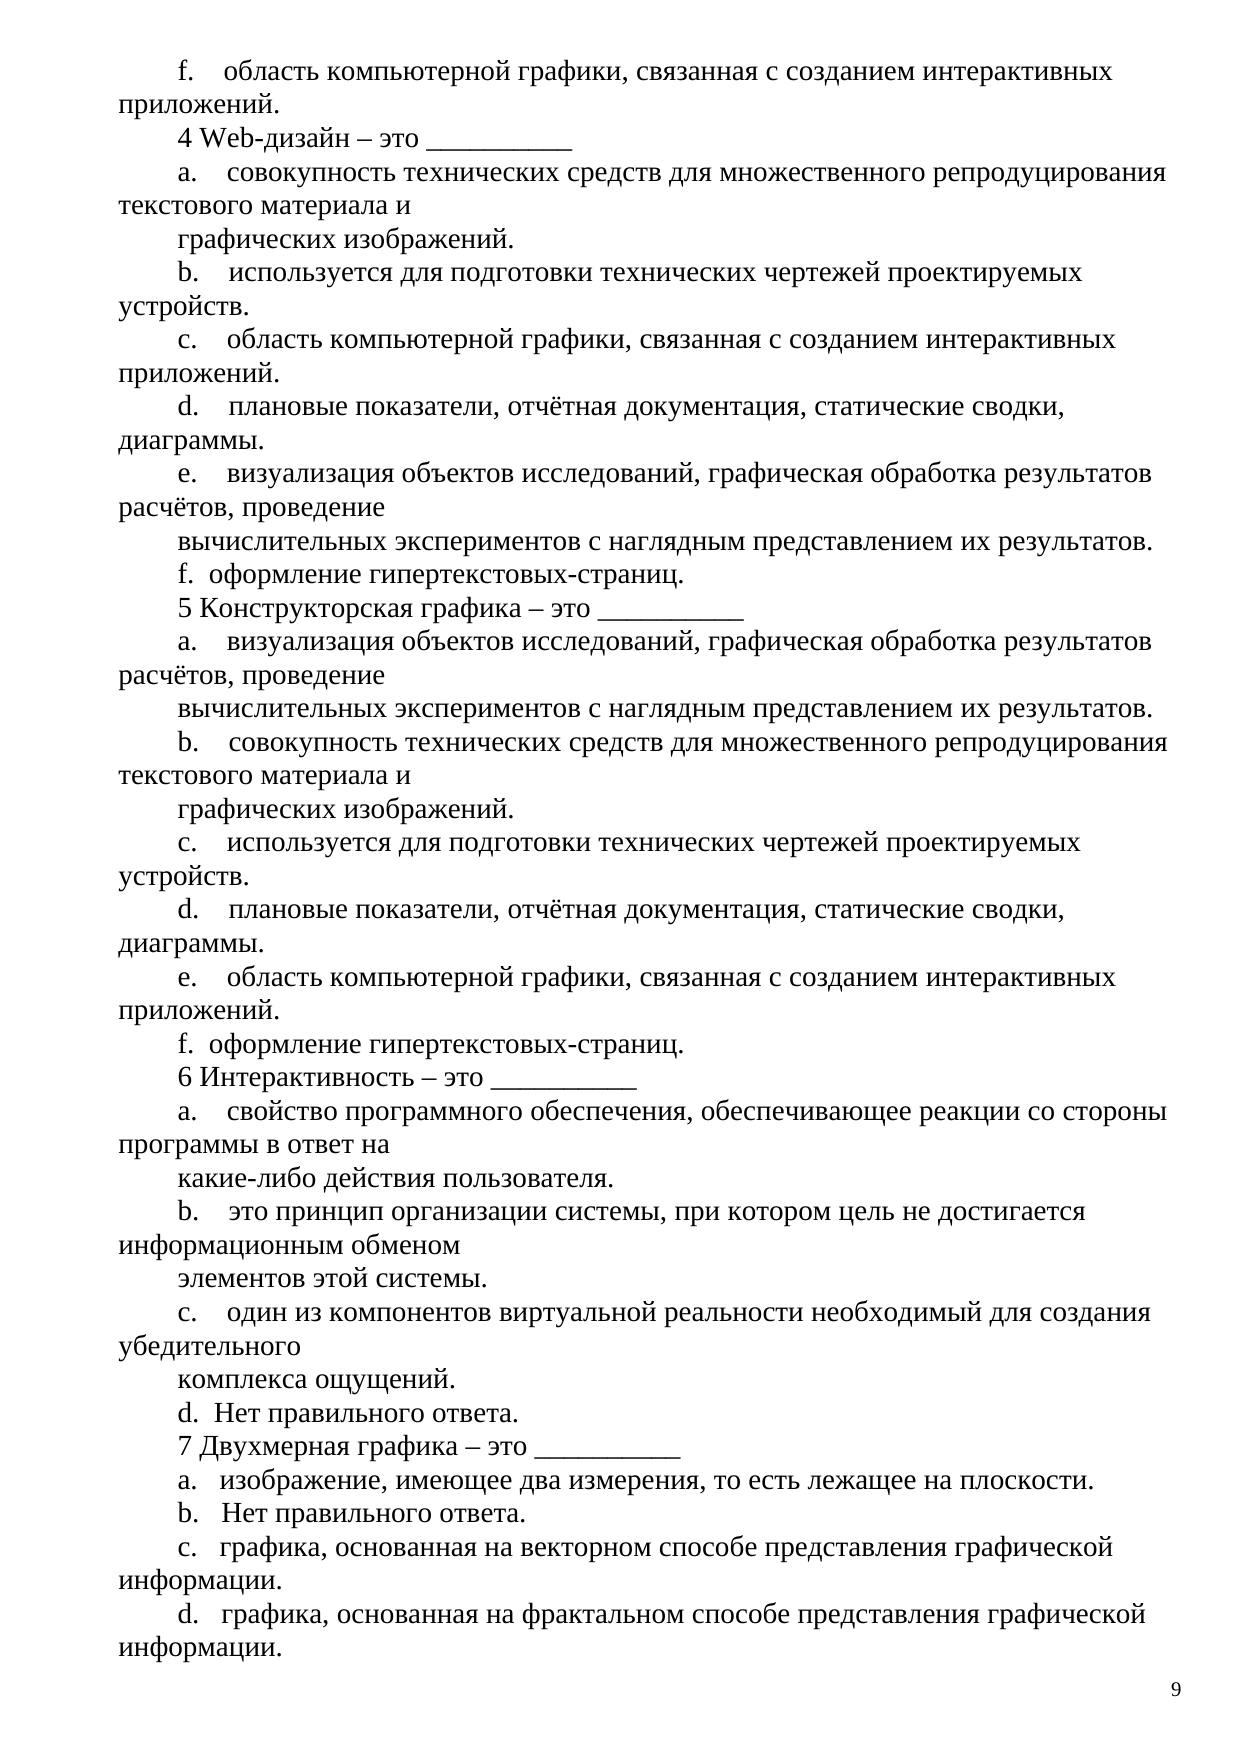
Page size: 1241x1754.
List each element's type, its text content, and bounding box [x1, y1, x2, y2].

text 5 Конструкторская графика – это __________ [118, 590, 1181, 623]
text b. используется для подготовки технических чертежей проектируемых устройств. [118, 254, 1181, 321]
text c. используется для подготовки технических чертежей проектируемых устройств. [118, 824, 1181, 892]
text d. Нет правильного ответа. [118, 1395, 1181, 1428]
text e. область компьютерной графики, связанная с созданием интерактивных приложений. [118, 959, 1181, 1026]
text 4 Web-дизайн – это __________ [118, 120, 1181, 154]
text какие-либо действия пользователя. [118, 1160, 1181, 1193]
text графических изображений. [118, 791, 1181, 824]
text 7 Двухмерная графика – это __________ [118, 1428, 1181, 1462]
text b. совокупность технических средств для множественного репродуцирования текстового материала и [118, 724, 1181, 791]
text c. область компьютерной графики, связанная с созданием интерактивных приложений. [118, 321, 1181, 388]
text a. совокупность технических средств для множественного репродуцирования текстового материала и [118, 154, 1181, 221]
text b. это принцип организации системы, при котором цель не достигается информационным обменом [118, 1193, 1181, 1261]
text вычислительных экспериментов с наглядным представлением их результатов. [118, 690, 1181, 724]
text f. оформление гипертекстовых-страниц. [118, 556, 1181, 590]
text графических изображений. [118, 221, 1181, 254]
text 6 Интерактивность – это __________ [118, 1059, 1181, 1093]
text d. плановые показатели, отчётная документация, статические сводки, диаграммы. [118, 388, 1181, 456]
text d. графика, основанная на фрактальном способе представления графической информации. [118, 1596, 1181, 1663]
text f. область компьютерной графики, связанная с созданием интерактивных приложений. [118, 53, 1181, 120]
text вычислительных экспериментов с наглядным представлением их результатов. [118, 523, 1181, 556]
text элементов этой системы. [118, 1261, 1181, 1294]
text комплекса ощущений. [118, 1361, 1181, 1395]
text e. визуализация объектов исследований, графическая обработка результатов расчётов, проведение [118, 456, 1181, 523]
text a. визуализация объектов исследований, графическая обработка результатов расчётов, проведение [118, 623, 1181, 690]
text c. один из компонентов виртуальной реальности необходимый для создания убедительного [118, 1294, 1181, 1361]
text a. свойство программного обеспечения, обеспечивающее реакции со стороны программы в ответ на [118, 1093, 1181, 1160]
text b. Нет правильного ответа. [118, 1495, 1181, 1529]
text d. плановые показатели, отчётная документация, статические сводки, диаграммы. [118, 892, 1181, 959]
text a. изображение, имеющее два измерения, то есть лежащее на плоскости. [118, 1462, 1181, 1495]
text c. графика, основанная на векторном способе представления графической информации. [118, 1529, 1181, 1596]
text f. оформление гипертекстовых-страниц. [118, 1026, 1181, 1059]
